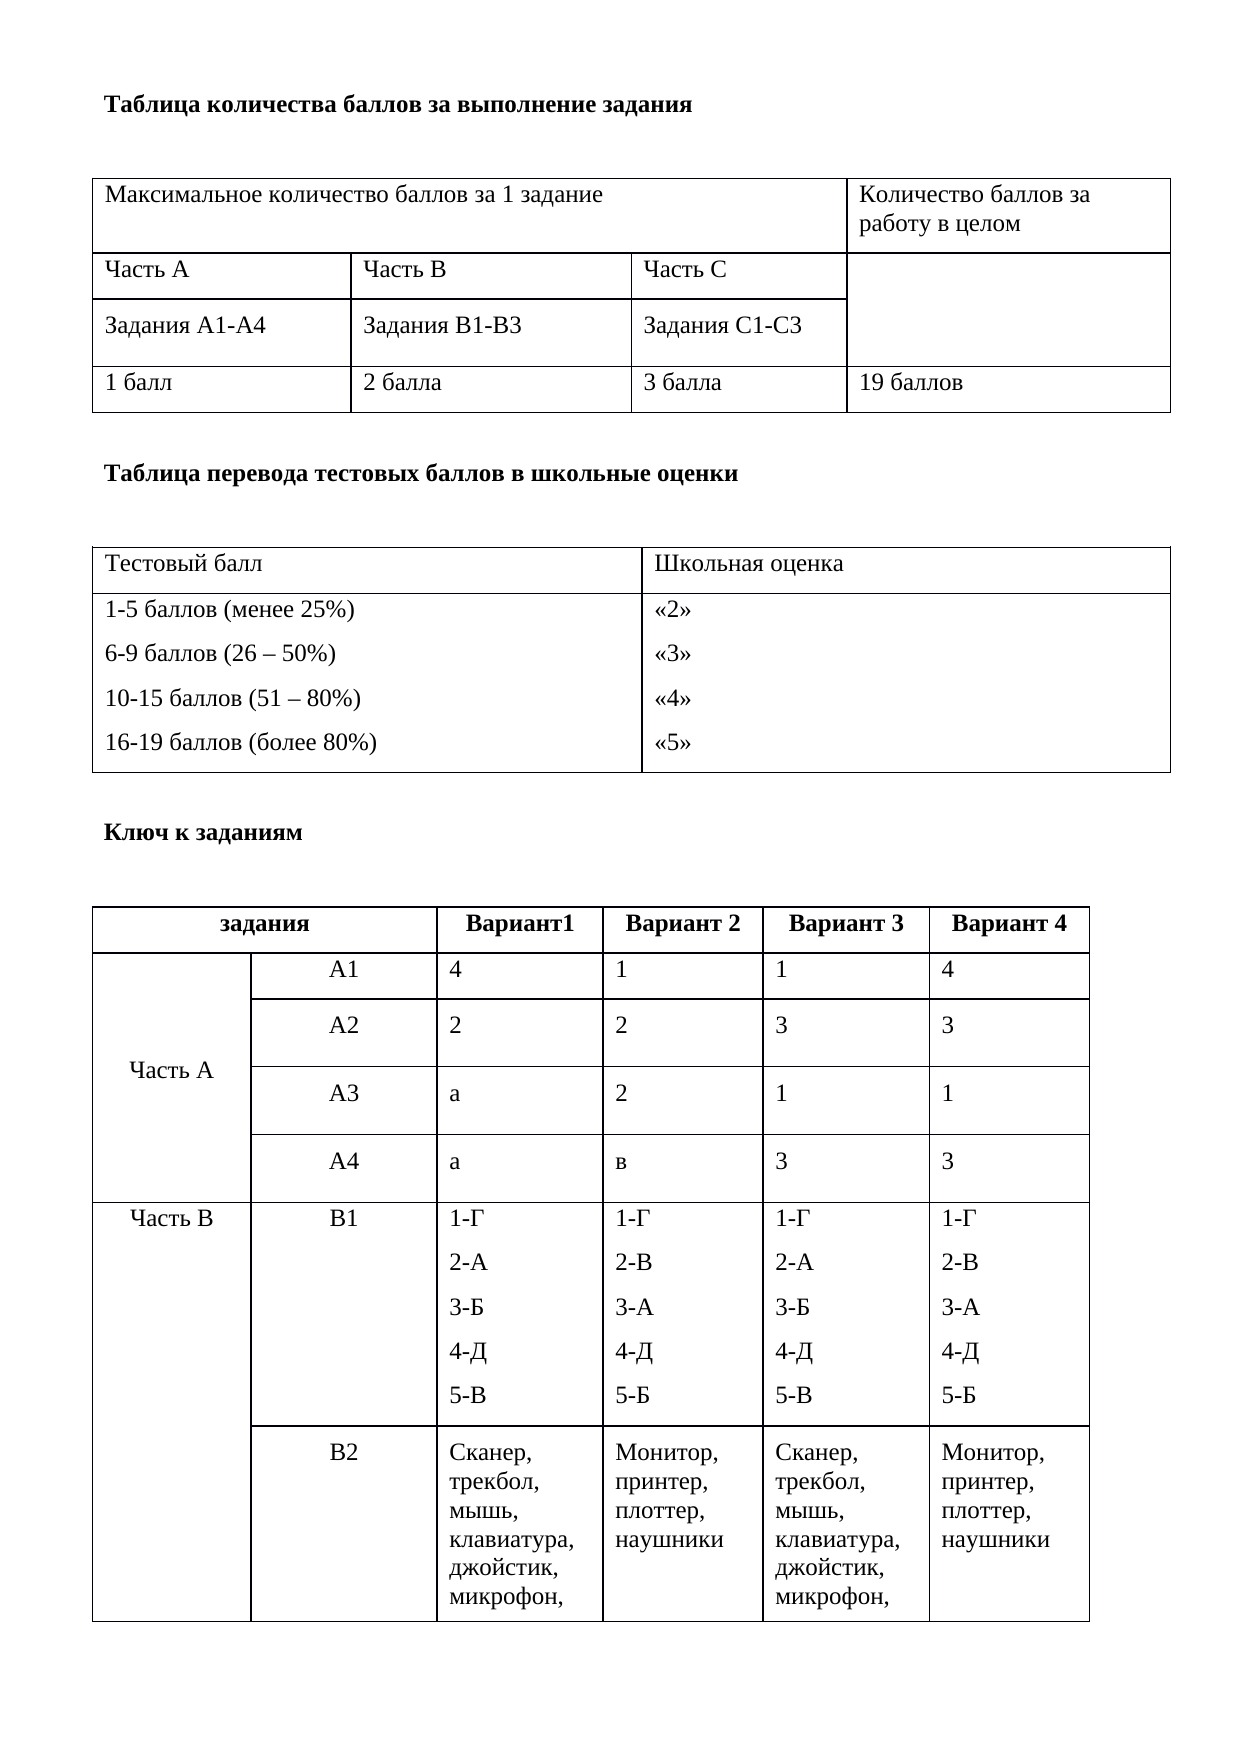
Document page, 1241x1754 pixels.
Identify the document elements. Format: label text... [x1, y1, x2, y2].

table_cell А3 [252, 1067, 436, 1134]
table_cell а [438, 1067, 602, 1134]
table_header Количество баллов за работу в целом [848, 179, 1170, 252]
table_header задания [93, 908, 436, 952]
table_cell В2 [252, 1427, 436, 1621]
table_cell 1 [604, 954, 762, 998]
table_cell 3 балла [632, 367, 846, 412]
table_header Вариант 4 [930, 908, 1089, 952]
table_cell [438, 1427, 602, 1621]
text Таблица перевода тестовых баллов в школьные оценки [103, 458, 1181, 486]
table_cell 1 балл [93, 367, 350, 412]
table_cell Часть В [93, 1203, 250, 1621]
table_header Вариант 3 [764, 908, 929, 952]
table_header Школьная оценка [643, 548, 1170, 592]
table_cell 2 [438, 1000, 602, 1066]
table_cell 3 [764, 1000, 929, 1066]
table_cell 4 [930, 954, 1089, 998]
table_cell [764, 1427, 929, 1621]
table_cell 1-Г 2-В 3-А 4-Д 5-Б [604, 1203, 762, 1425]
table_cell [930, 1427, 1089, 1621]
table_cell Задания С1-С3 [632, 300, 846, 366]
table_cell 3 [764, 1135, 929, 1201]
table_cell 1-Г 2-А 3-Б 4-Д 5-В [764, 1203, 929, 1425]
table_cell Часть В [352, 254, 631, 298]
table_cell 2 балла [352, 367, 631, 412]
table_cell Часть С [632, 254, 846, 298]
table_cell А1 [252, 954, 436, 998]
table_cell 1-Г 2-В 3-А 4-Д 5-Б [930, 1203, 1089, 1425]
table_cell А4 [252, 1135, 436, 1201]
table_header Максимальное количество баллов за 1 задание [93, 179, 846, 252]
table_cell «2» «3» «4» «5» [643, 594, 1170, 771]
text Таблица количества баллов за выполнение задания [103, 89, 1181, 117]
table_cell а [438, 1135, 602, 1201]
table_cell 1-5 баллов (менее 25%) 6-9 баллов (26 – 50%) 10-15 баллов (51 – 80%) 16-19 баллов (более 80%) [93, 594, 641, 771]
table_header Тестовый балл [93, 548, 641, 592]
table_cell 4 [438, 954, 602, 998]
table_cell В1 [252, 1203, 436, 1425]
table_cell [848, 254, 1170, 366]
table_cell Задания А1-А4 [93, 300, 350, 366]
table_cell в [604, 1135, 762, 1201]
table_cell 3 [930, 1000, 1089, 1066]
table_cell 2 [604, 1000, 762, 1066]
table_cell 19 баллов [848, 367, 1170, 412]
table_header Вариант1 [438, 908, 602, 952]
table_cell Задания В1-В3 [352, 300, 631, 366]
text Ключ к заданиям [103, 817, 1181, 846]
table_cell Часть А [93, 954, 250, 1201]
table_cell 1 [930, 1067, 1089, 1134]
table_cell 1 [764, 1067, 929, 1134]
table_cell Часть А [93, 254, 350, 298]
table_header Вариант 2 [604, 908, 762, 952]
table_cell 2 [604, 1067, 762, 1134]
table_cell 1-Г 2-А 3-Б 4-Д 5-В [438, 1203, 602, 1425]
table_cell А2 [252, 1000, 436, 1066]
table_cell 1 [764, 954, 929, 998]
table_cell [604, 1427, 762, 1621]
table_cell 3 [930, 1135, 1089, 1201]
